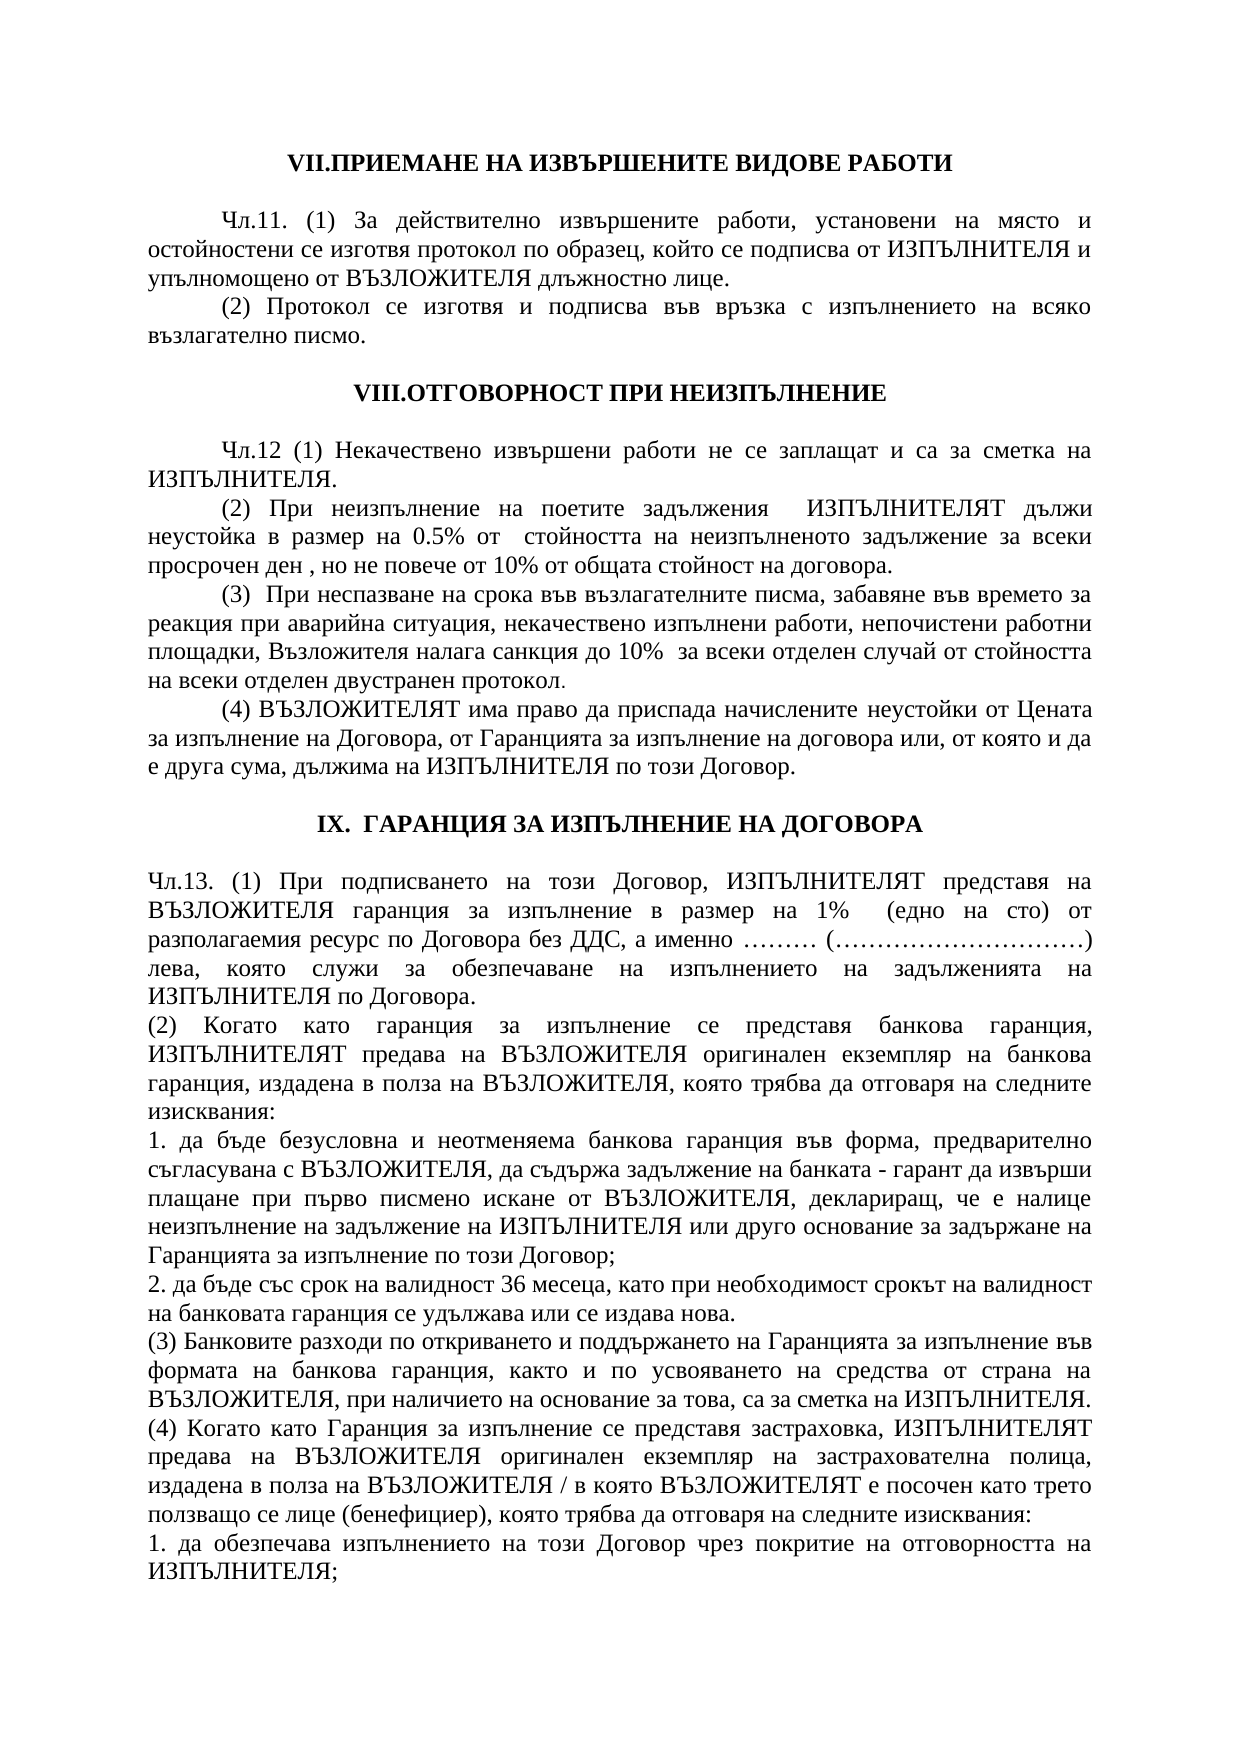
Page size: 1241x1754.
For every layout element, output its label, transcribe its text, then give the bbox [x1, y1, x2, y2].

text (3) Банковите разходи по откриването и поддържането на Гаранцията за изпълнение във формата на банкова гаранция, както и по усвояването на средства от страна на ВЪЗЛОЖИТЕЛЯ, при наличието на основание за това, са за сметка на ИЗПЪЛНИТЕЛЯ. [148, 1326, 1093, 1413]
text Чл.13. (1) При подписването на този Договор, ИЗПЪЛНИТЕЛЯТ представя на ВЪЗЛОЖИТЕЛЯ гаранция за изпълнение в размер на 1% (едно на сто) от разполагаемия ресурс по Договора без ДДС, а именно ……… (…………………………) лева, която служи за обезпечаване на изпълнението на задълженията на ИЗПЪЛНИТЕЛЯ по Договора. [148, 866, 1093, 1010]
text (3) При неспазване на срока във възлагателните писма, забавяне във времето за реакция при аварийна ситуация, некачествено изпълнени работи, непочистени работни площадки, Възложителя налага санкция до 10% за всеки отделен случай от стойността на всеки отделен двустранен протокол. [148, 579, 1093, 694]
text (4) Когато като Гаранция за изпълнение се представя застраховка, ИЗПЪЛНИТЕЛЯТ предава на ВЪЗЛОЖИТЕЛЯ оригинален екземпляр на застрахователна полица, издадена в полза на ВЪЗЛОЖИТЕЛЯ / в която ВЪЗЛОЖИТЕЛЯТ е посочен като трето ползващо се лице (бенефициер), която трябва да отговаря на следните изисквания: [148, 1413, 1093, 1528]
text (4) ВЪЗЛОЖИТЕЛЯТ има право да приспада начислените неустойки от Цената за изпълнение на Договора, от Гаранцията за изпълнение на договора или, от която и да е друга сума, дължима на ИЗПЪЛНИТЕЛЯ по този Договор. [148, 694, 1093, 780]
text 1. да бъде безусловна и неотменяема банкова гаранция във форма, предварително съгласувана с ВЪЗЛОЖИТЕЛЯ, да съдържа задължение на банката - гарант да извърши плащане при първо писмено искане от ВЪЗЛОЖИТЕЛЯ, деклариращ, че е налице неизпълнение на задължение на ИЗПЪЛНИТЕЛЯ или друго основание за задържане на Гаранцията за изпълнение по този Договор; [148, 1125, 1093, 1269]
text Чл.12 (1) Некачествено извършени работи не се заплащат и са за сметка на ИЗПЪЛНИТЕЛЯ. [148, 435, 1093, 493]
text 1. да обезпечава изпълнението на този Договор чрез покритие на отговорността на ИЗПЪЛНИТЕЛЯ; [148, 1528, 1093, 1585]
text Чл.11. (1) За действително извършените работи, установени на място и остойностени се изготвя протокол по образец, който се подписва от ИЗПЪЛНИТЕЛЯ и упълномощено от ВЪЗЛОЖИТЕЛЯ длъжностно лице. [148, 205, 1093, 291]
text VII.ПРИЕМАНЕ НА ИЗВЪРШЕНИТЕ ВИДОВЕ РАБОТИ [148, 148, 1093, 176]
text IX. ГАРАНЦИЯ ЗА ИЗПЪЛНЕНИЕ НА ДОГОВОРА [148, 809, 1093, 838]
text (2) При неизпълнение на поетите задължения ИЗПЪЛНИТЕЛЯТ дължи неустойка в размер на 0.5% от стойността на неизпълненото задължение за всеки просрочен ден , но не повече от 10% от общата стойност на договора. [148, 493, 1093, 579]
text 2. да бъде със срок на валидност 36 месеца, като при необходимост срокът на валидност на банковата гаранция се удължава или се издава нова. [148, 1269, 1093, 1326]
text VІІІ.ОТГОВОРНОСТ ПРИ НЕИЗПЪЛНЕНИЕ [148, 378, 1093, 406]
text (2) Когато като гаранция за изпълнение се представя банкова гаранция, ИЗПЪЛНИТЕЛЯТ предава на ВЪЗЛОЖИТЕЛЯ оригинален екземпляр на банкова гаранция, издадена в полза на ВЪЗЛОЖИТЕЛЯ, която трябва да отговаря на следните изисквания: [148, 1010, 1093, 1125]
text (2) Протокол се изготвя и подписва във връзка с изпълнението на всяко възлагателно писмо. [148, 291, 1093, 349]
